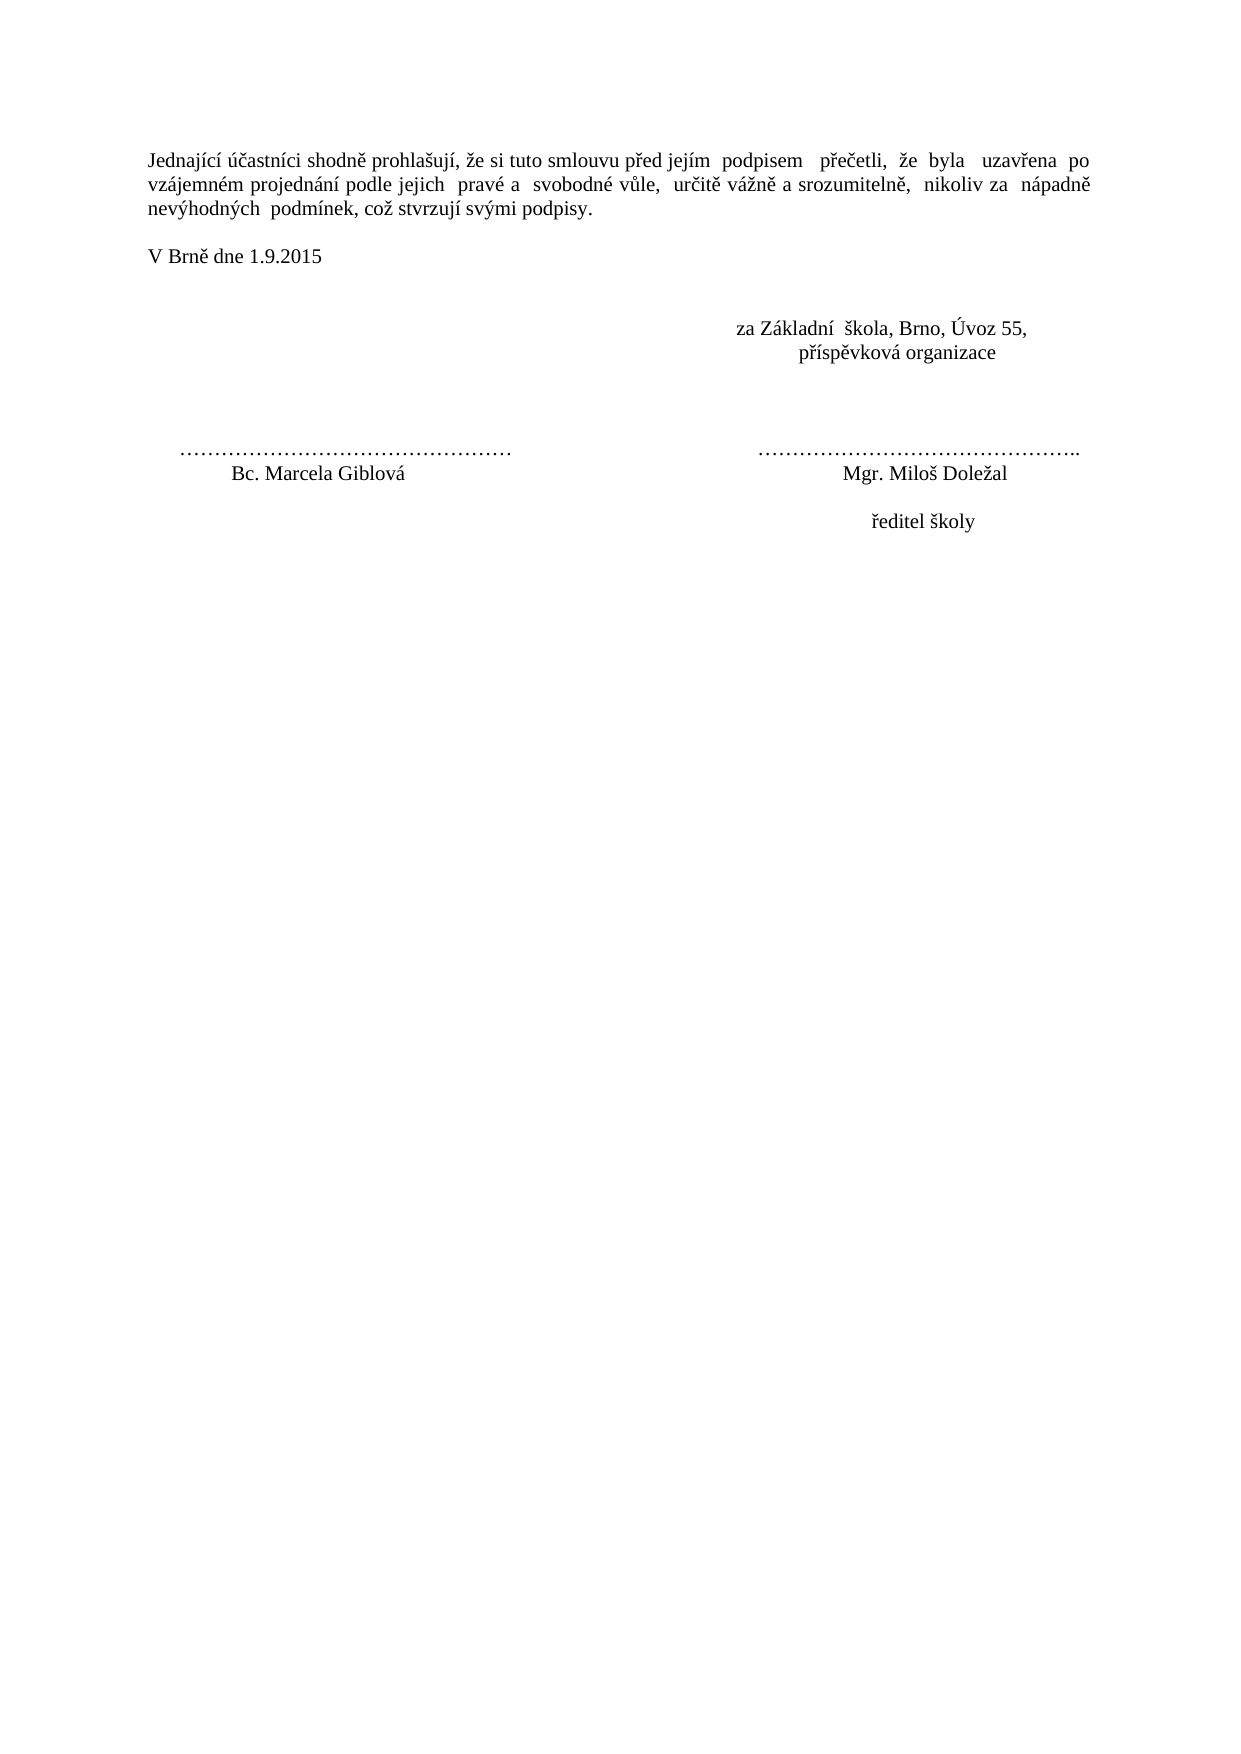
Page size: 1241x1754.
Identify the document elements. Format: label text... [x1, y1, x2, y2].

text ………………………………………… ……………………………………….. [148, 436, 1093, 460]
text Bc. Marcela Giblová Mgr. Miloš Doležal [148, 460, 1093, 484]
text ředitel školy [148, 508, 1093, 533]
text Jednající účastníci shodně prohlašují, že si tuto smlouvu před jejím podpisem přečetli, že byla uzavřena po vzájemném projednání podle jejich pravé a svobodné vůle, určitě vážně a srozumitelně, nikoliv za nápadně nevýhodných podmínek, což stvrzují svými podpisy. [148, 148, 1093, 220]
text V Brně dne 1.9.2015 [148, 244, 1093, 268]
text za Základní škola, Brno, Úvoz 55, [148, 316, 1093, 340]
text příspěvková organizace [148, 340, 1093, 364]
